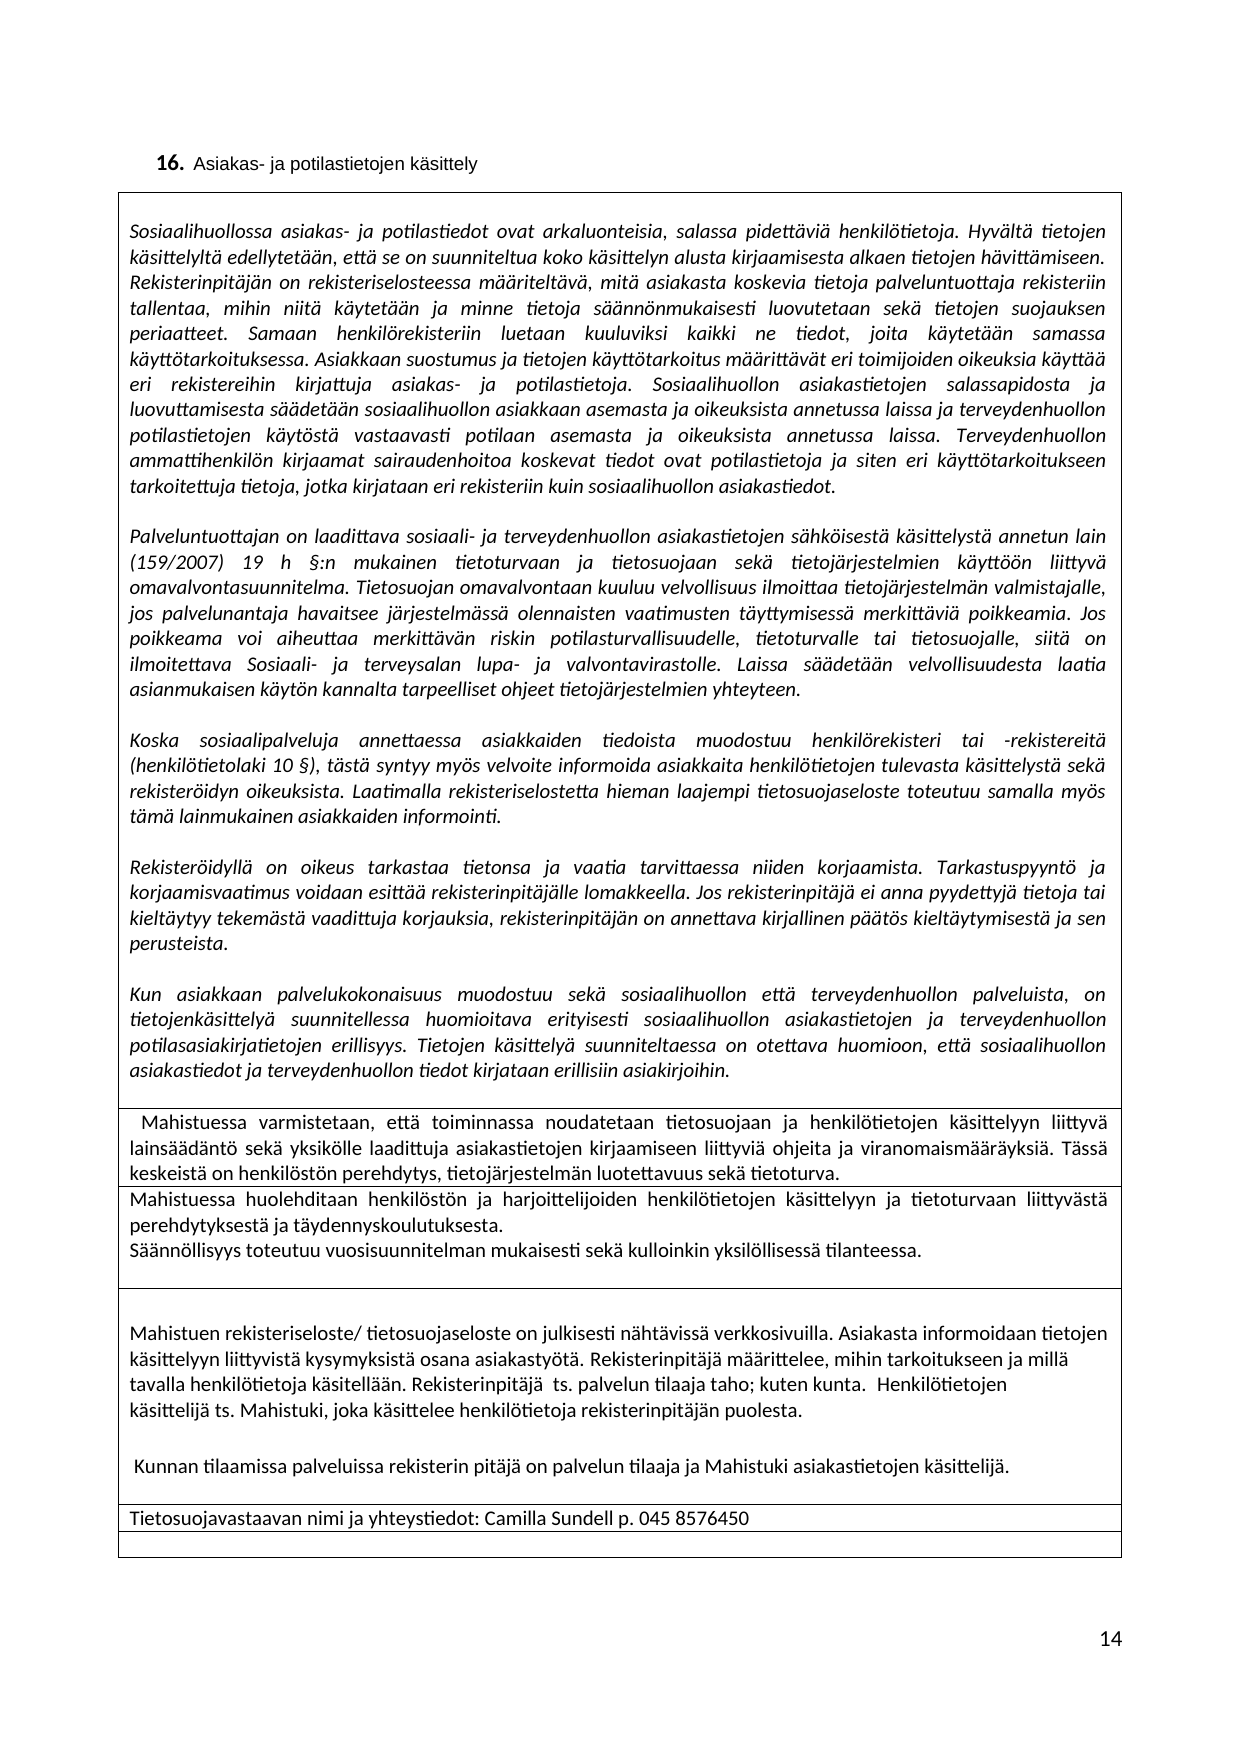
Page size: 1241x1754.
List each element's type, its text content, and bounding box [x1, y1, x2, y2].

table_cell Mahistuen rekisteriseloste/ tietosuojaseloste on julkisesti nähtävissä verkkosivuilla. Asiakasta informoidaan tietojen käsittelyyn liittyvistä kysymyksistä osana asiakastyötä. Rekisterinpitäjä määrittelee, mihin tarkoitukseen ja millä tavalla henkilötietoja käsitellään. Rekisterinpitäjä ts. palvelun tilaaja taho; kuten kunta. Henkilötietojen käsittelijä ts. Mahistuki, joka käsittelee henkilötietoja rekisterinpitäjän puolesta. Kunnan tilaamissa palveluissa rekisterin pitäjä on palvelun tilaaja ja Mahistuki asiakastietojen käsittelijä. [119, 1289, 1121, 1504]
table_cell [119, 1532, 1121, 1557]
table_cell Mahistuessa huolehditaan henkilöstön ja harjoittelijoiden henkilötietojen käsittelyyn ja tietoturvaan liittyvästä perehdytyksestä ja täydennyskoulutuksesta. Säännöllisyys toteutuu vuosisuunnitelman mukaisesti sekä kulloinkin yksilöllisessä tilanteessa. [119, 1187, 1121, 1288]
list Asiakas- ja potilastietojen käsittely [156, 148, 1122, 176]
table_cell Tietosuojavastaavan nimi ja yhteystiedot: Camilla Sundell p. 045 8576450 [119, 1505, 1121, 1531]
table_cell Mahistuessa varmistetaan, että toiminnassa noudatetaan tietosuojaan ja henkilötietojen käsittelyyn liittyvä lainsäädäntö sekä yksikölle laadittuja asiakastietojen kirjaamiseen liittyviä ohjeita ja viranomaismääräyksiä. Tässä keskeistä on henkilöstön perehdytys, tietojärjestelmän luotettavuus sekä tietoturva. [119, 1109, 1121, 1186]
table_header Sosiaalihuollossa asiakas- ja potilastiedot ovat arkaluonteisia, salassa pidettäviä henkilötietoja. Hyvältä tietojen käsittelyltä edellytetään, että se on suunniteltua koko käsittelyn alusta kirjaamisesta alkaen tietojen hävittämiseen. Rekisterinpitäjän on rekisteriselosteessa määriteltävä, mitä asiakasta koskevia tietoja palveluntuottaja rekisteriin tallentaa, mihin niitä käytetään ja minne tietoja säännönmukaisesti luovutetaan sekä tietojen suojauksen periaatteet. Samaan henkilörekisteriin luetaan kuuluviksi kaikki ne tiedot, joita käytetään samassa käyttötarkoituksessa. Asiakkaan suostumus ja tietojen käyttötarkoitus määrittävät eri toimijoiden oikeuksia käyttää eri rekistereihin kirjattuja asiakas- ja potilastietoja. Sosiaalihuollon asiakastietojen salassapidosta ja luovuttamisesta säädetään sosiaalihuollon asiakkaan asemasta ja oikeuksista annetussa laissa ja terveydenhuollon potilastietojen käytöstä vastaavasti potilaan asemasta ja oikeuksista annetussa laissa. Terveydenhuollon ammattihenkilön kirjaamat sairaudenhoitoa koskevat tiedot ovat potilastietoja ja siten eri käyttötarkoitukseen tarkoitettuja tietoja, jotka kirjataan eri rekisteriin kuin sosiaalihuollon asiakastiedot. Palveluntuottajan on laadittava sosiaali- ja terveydenhuollon asiakastietojen sähköisestä käsittelystä annetun lain (159/2007) 19 h §:n mukainen tietoturvaan ja tietosuojaan sekä tietojärjestelmien käyttöön liittyvä omavalvontasuunnitelma. Tietosuojan omavalvontaan kuuluu velvollisuus ilmoittaa tietojärjestelmän valmistajalle, jos palvelunantaja havaitsee järjestelmässä olennaisten vaatimusten täyttymisessä merkittäviä poikkeamia. Jos poikkeama voi aiheuttaa merkittävän riskin potilasturvallisuudelle, tietoturvalle tai tietosuojalle, siitä on ilmoitettava Sosiaali- ja terveysalan lupa- ja valvontavirastolle. Laissa säädetään velvollisuudesta laatia asianmukaisen käytön kannalta tarpeelliset ohjeet tietojärjestelmien yhteyteen. Koska sosiaalipalveluja annettaessa asiakkaiden tiedoista muodostuu henkilörekisteri tai -rekistereitä (henkilötietolaki 10 §), tästä syntyy myös velvoite informoida asiakkaita henkilötietojen tulevasta käsittelystä sekä rekisteröidyn oikeuksista. Laatimalla rekisteriselostetta hieman laajempi tietosuojaseloste toteutuu samalla myös tämä lainmukainen asiakkaiden informointi. Rekisteröidyllä on oikeus tarkastaa tietonsa ja vaatia tarvittaessa niiden korjaamista. Tarkastuspyyntö ja korjaamisvaatimus voidaan esittää rekisterinpitäjälle lomakkeella. Jos rekisterinpitäjä ei anna pyydettyjä tietoja tai kieltäytyy tekemästä vaadittuja korjauksia, rekisterinpitäjän on annettava kirjallinen päätös kieltäytymisestä ja sen perusteista. Kun asiakkaan palvelukokonaisuus muodostuu sekä sosiaalihuollon että terveydenhuollon palveluista, on tietojenkäsittelyä suunnitellessa huomioitava erityisesti sosiaalihuollon asiakastietojen ja terveydenhuollon potilasasiakirjatietojen erillisyys. Tietojen käsittelyä suunniteltaessa on otettava huomioon, että sosiaalihuollon asiakastiedot ja terveydenhuollon tiedot kirjataan erillisiin asiakirjoihin. [119, 193, 1121, 1108]
